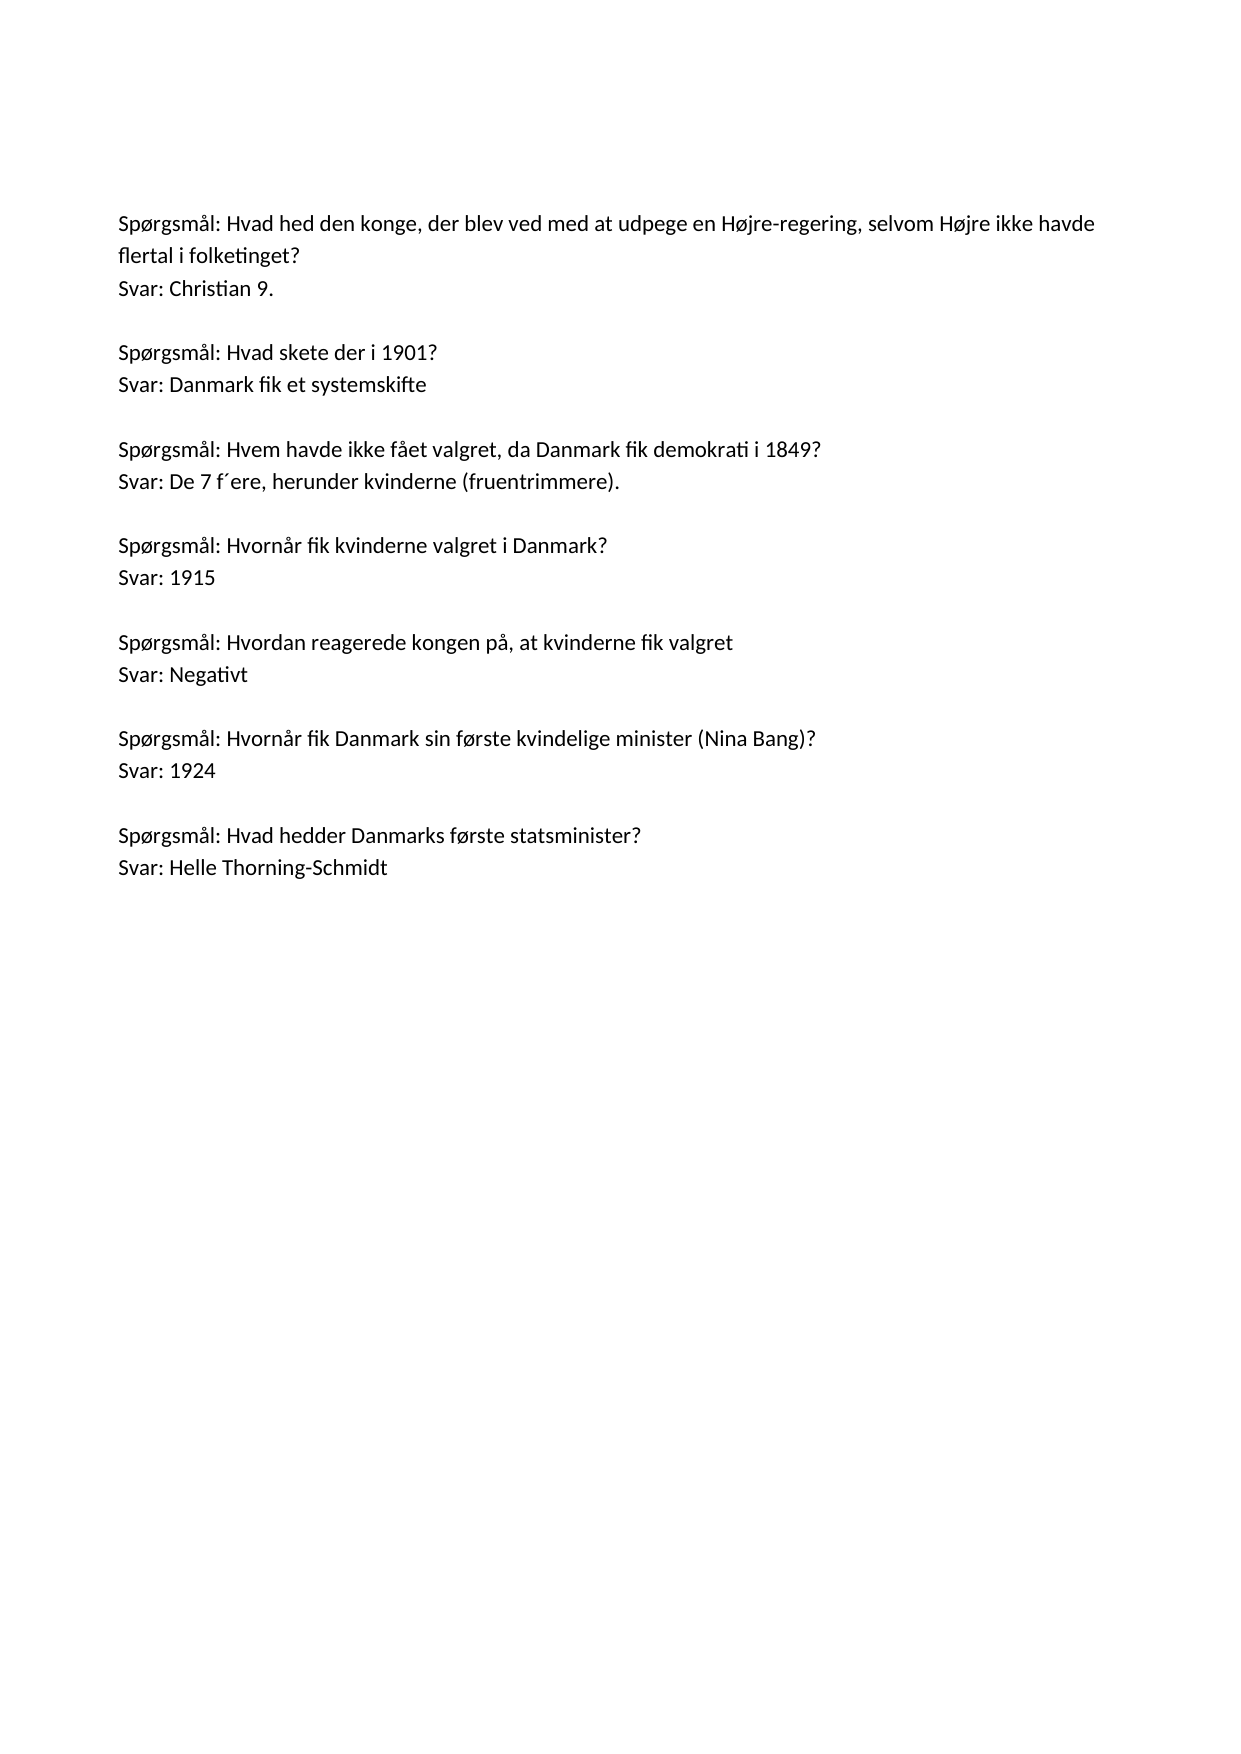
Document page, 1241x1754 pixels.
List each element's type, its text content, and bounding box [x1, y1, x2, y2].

text Svar: Negativt [118, 660, 1122, 688]
text Svar: 1915 [118, 563, 1122, 591]
text Spørgsmål: Hvad hedder Danmarks første statsminister? [118, 821, 1122, 849]
text Spørgsmål: Hvem havde ikke fået valgret, da Danmark fik demokrati i 1849? [118, 435, 1122, 463]
text Svar: 1924 [118, 757, 1122, 784]
text Spørgsmål: Hvornår fik Danmark sin første kvindelige minister (Nina Bang)? [118, 724, 1122, 752]
text Svar: Christian 9. [118, 274, 1122, 302]
text Spørgsmål: Hvad hed den konge, der blev ved med at udpege en Højre-regering, selvom Højre ikke havde flertal i folketinget? [118, 209, 1122, 269]
text Spørgsmål: Hvordan reagerede kongen på, at kvinderne fik valgret [118, 628, 1122, 656]
text Spørgsmål: Hvad skete der i 1901? [118, 338, 1122, 366]
text Svar: Helle Thorning-Schmidt [118, 853, 1122, 881]
text Svar: De 7 f´ere, herunder kvinderne (fruentrimmere). [118, 467, 1122, 495]
text Spørgsmål: Hvornår fik kvinderne valgret i Danmark? [118, 531, 1122, 559]
text Svar: Danmark fik et systemskifte [118, 370, 1122, 398]
